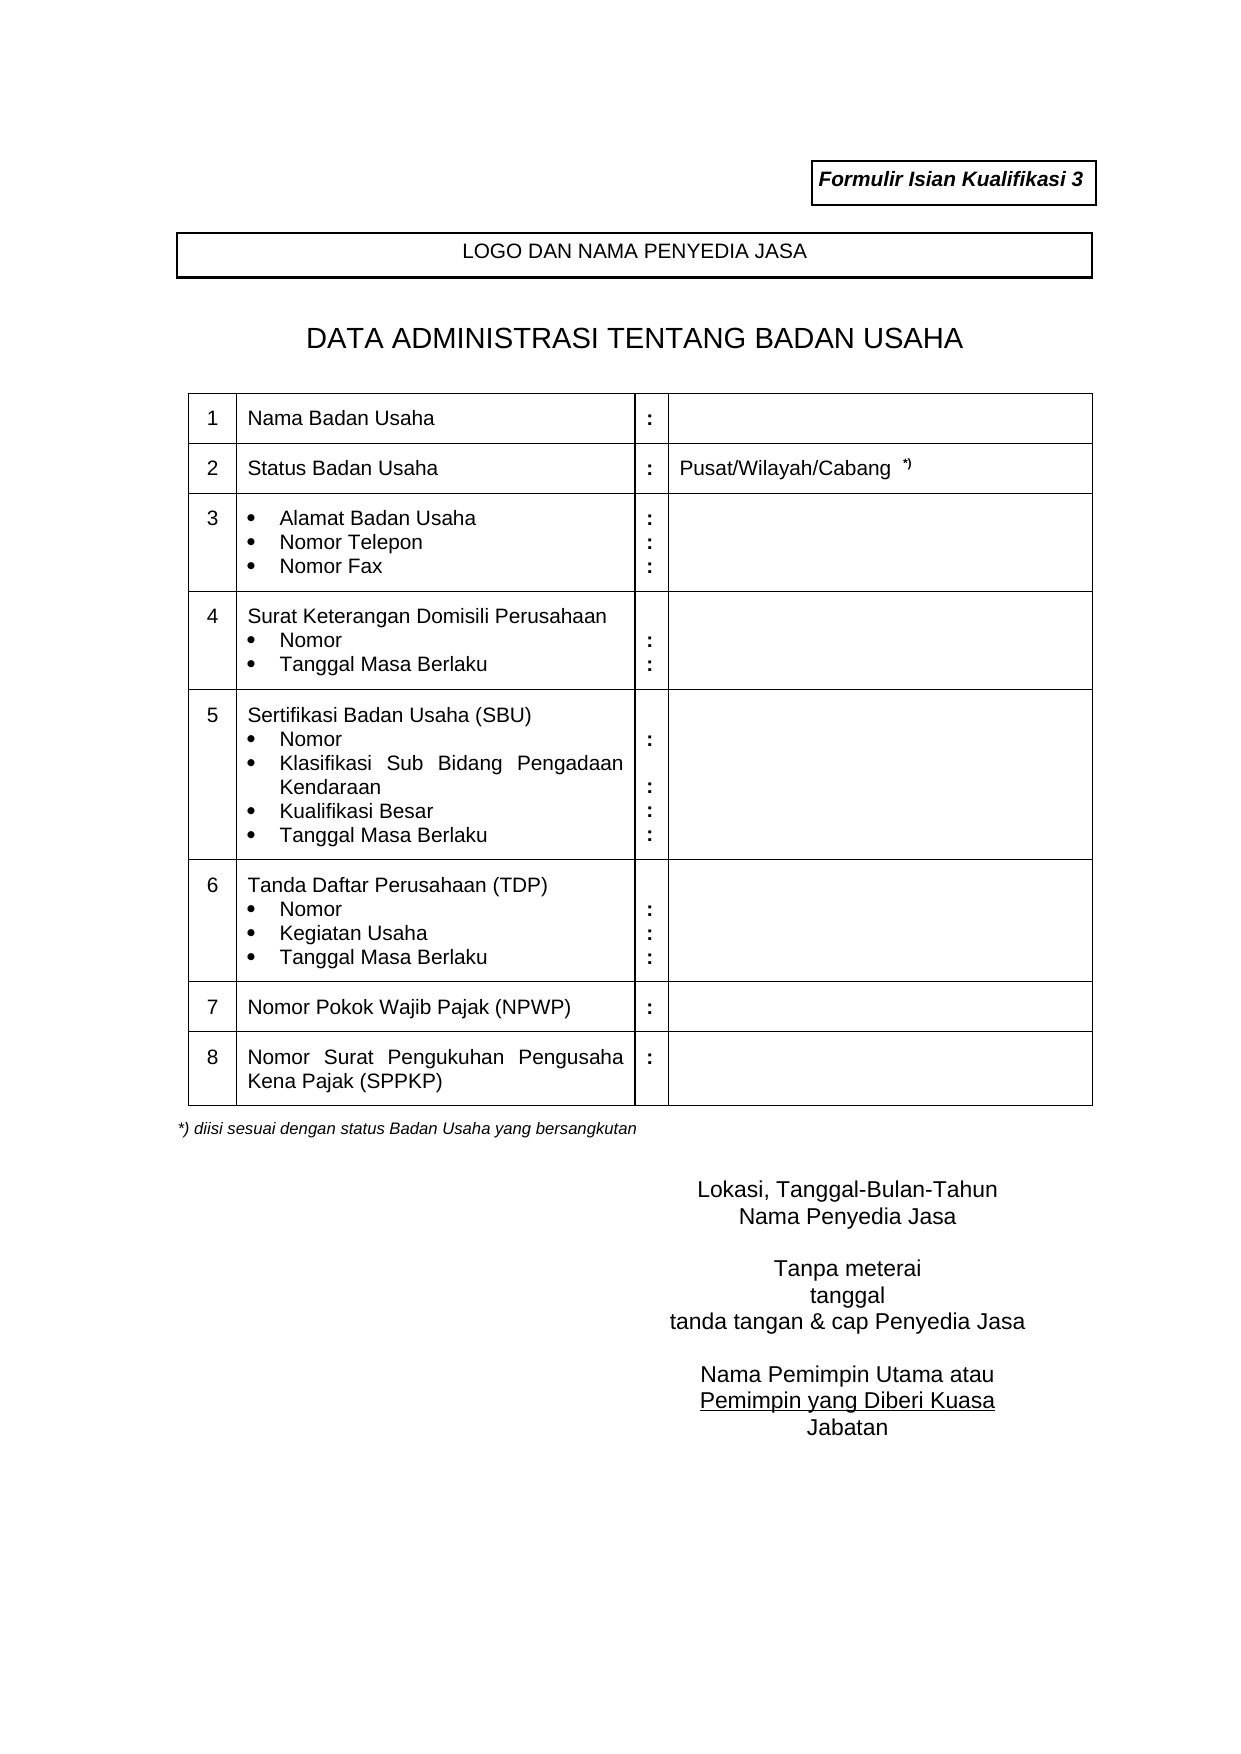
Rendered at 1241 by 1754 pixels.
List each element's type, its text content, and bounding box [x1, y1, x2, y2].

table_cell 4 [189, 592, 236, 689]
table_header : [636, 394, 668, 442]
table_cell [669, 592, 1092, 689]
table_cell Pusat/Wilayah/Cabang *) [669, 444, 1092, 492]
table_cell : : : : [636, 690, 668, 859]
table_cell Status Badan Usaha [237, 444, 634, 492]
table_cell 5 [189, 690, 236, 859]
table_cell Surat Keterangan Domisili Perusahaan Nomor Tanggal Masa Berlaku [237, 592, 634, 689]
table_cell [669, 860, 1092, 981]
table_cell : [636, 982, 668, 1031]
table_cell Nama Pemimpin Utama atau Pemimpin yang Diberi Kuasa [602, 1361, 1092, 1413]
table_cell Tanda Daftar Perusahaan (TDP) Nomor Kegiatan Usaha Tanggal Masa Berlaku [237, 860, 634, 981]
table_header Nama Badan Usaha [237, 394, 634, 442]
table_cell [669, 982, 1092, 1031]
table_cell [669, 1032, 1092, 1105]
table_cell Jabatan [602, 1414, 1092, 1440]
table_header [669, 394, 1092, 442]
table_cell : : : [636, 860, 668, 981]
table_cell : [636, 444, 668, 492]
table_cell : : [636, 592, 668, 689]
table_cell Alamat Badan Usaha Nomor Telepon Nomor Fax [237, 494, 634, 591]
table_cell Nomor Pokok Wajib Pajak (NPWP) [237, 982, 634, 1031]
table_cell : : : [636, 494, 668, 591]
table_cell Sertifikasi Badan Usaha (SBU) Nomor Klasifikasi Sub Bidang Pengadaan Kendaraan Kualifikasi Besar Tanggal Masa Berlaku [237, 690, 634, 859]
text DATA ADMINISTRASI TENTANG BADAN USAHA [177, 321, 1092, 354]
table_cell Nomor Surat Pengukuhan Pengusaha Kena Pajak (SPPKP) [237, 1032, 634, 1105]
table_cell : [636, 1032, 668, 1105]
text *) diisi sesuai dengan status Badan Usaha yang bersangkutan [177, 1119, 1092, 1138]
table_cell Tanpa meterai tanggal tanda tangan & cap Penyedia Jasa [602, 1229, 1092, 1361]
table_cell 7 [189, 982, 236, 1031]
table_cell 2 [189, 444, 236, 492]
table_header 1 [189, 394, 236, 442]
table_cell 8 [189, 1032, 236, 1105]
table_header Lokasi, Tanggal-Bulan-Tahun [602, 1176, 1092, 1203]
table_cell [669, 494, 1092, 591]
table_cell [669, 690, 1092, 859]
table_cell 6 [189, 860, 236, 981]
table_cell Nama Penyedia Jasa [602, 1203, 1092, 1229]
table_cell 3 [189, 494, 236, 591]
